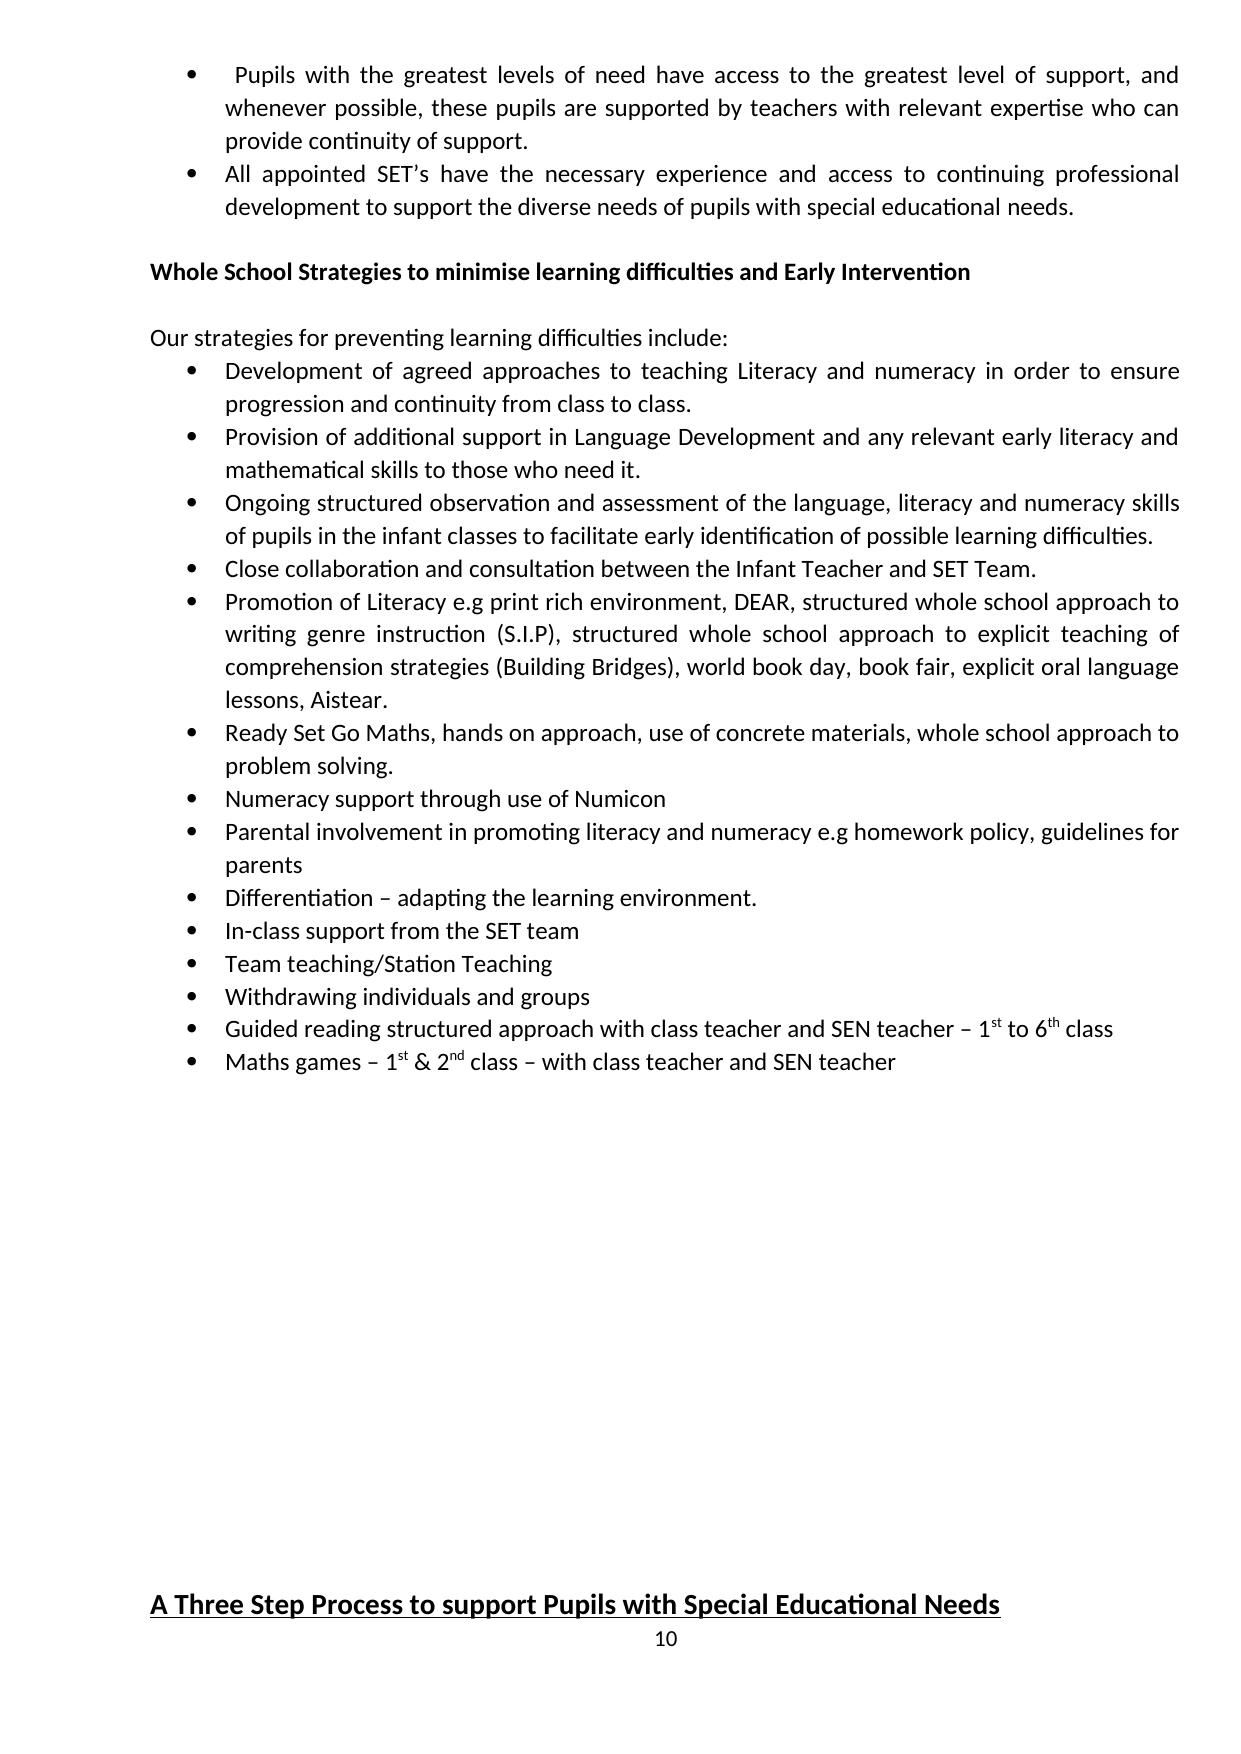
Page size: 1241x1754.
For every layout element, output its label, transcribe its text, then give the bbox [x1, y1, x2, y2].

list Development of agreed approaches to teaching Literacy and numeracy in order to ensure progression and continuity from class to class. [187, 355, 1181, 419]
list Ongoing structured observation and assessment of the language, literacy and numeracy skills of pupils in the infant classes to facilitate early identification of possible learning difficulties. [187, 487, 1181, 550]
list Team teaching/Station Teaching [187, 948, 1181, 978]
list Maths games – 1st & 2nd class – with class teacher and SEN teacher [187, 1047, 1181, 1077]
text A Three Step Process to support Pupils with Special Educational Needs [150, 1586, 1181, 1622]
list All appointed SET’s have the necessary experience and access to continuing professional development to support the diverse needs of pupils with special educational​ ​needs. [187, 158, 1181, 221]
list Provision of additional support in Language Development and any relevant early literacy and mathematical skills to those who need it. [187, 421, 1181, 484]
list Differentiation – adapting the learning environment. [187, 882, 1181, 912]
list Parental involvement in promoting literacy and numeracy e.g homework policy, guidelines for parents [187, 816, 1181, 879]
list Ready Set Go Maths, hands on approach, use of concrete materials, whole school approach to problem solving. [187, 717, 1181, 781]
list Numeracy support through use of Numicon [187, 783, 1181, 814]
text Whole School Strategies to minimise learning difficulties and Early Intervention [150, 257, 1181, 287]
text Our strategies for preventing learning difficulties include: [150, 322, 1181, 353]
list In-class support from the SET team [187, 915, 1181, 945]
list Guided reading structured approach with class teacher and SEN teacher – 1st to 6th class [187, 1014, 1181, 1044]
list Pupils with the greatest levels of need have access to the greatest level of support, and whenever possible, these pupils are supported by teachers with relevant expertise who can provide​ ​continuity​ ​of​ ​support. [187, 59, 1181, 155]
list Withdrawing individuals and groups [187, 981, 1181, 1011]
list Promotion of Literacy e.g print rich environment, DEAR, structured whole school approach to writing genre instruction (S.I.P), structured whole school approach to explicit teaching of comprehension strategies (Building Bridges), world book day, book fair, explicit oral language lessons, Aistear. [187, 586, 1181, 715]
list Close collaboration and consultation between the Infant Teacher and SET Team. [187, 553, 1181, 583]
